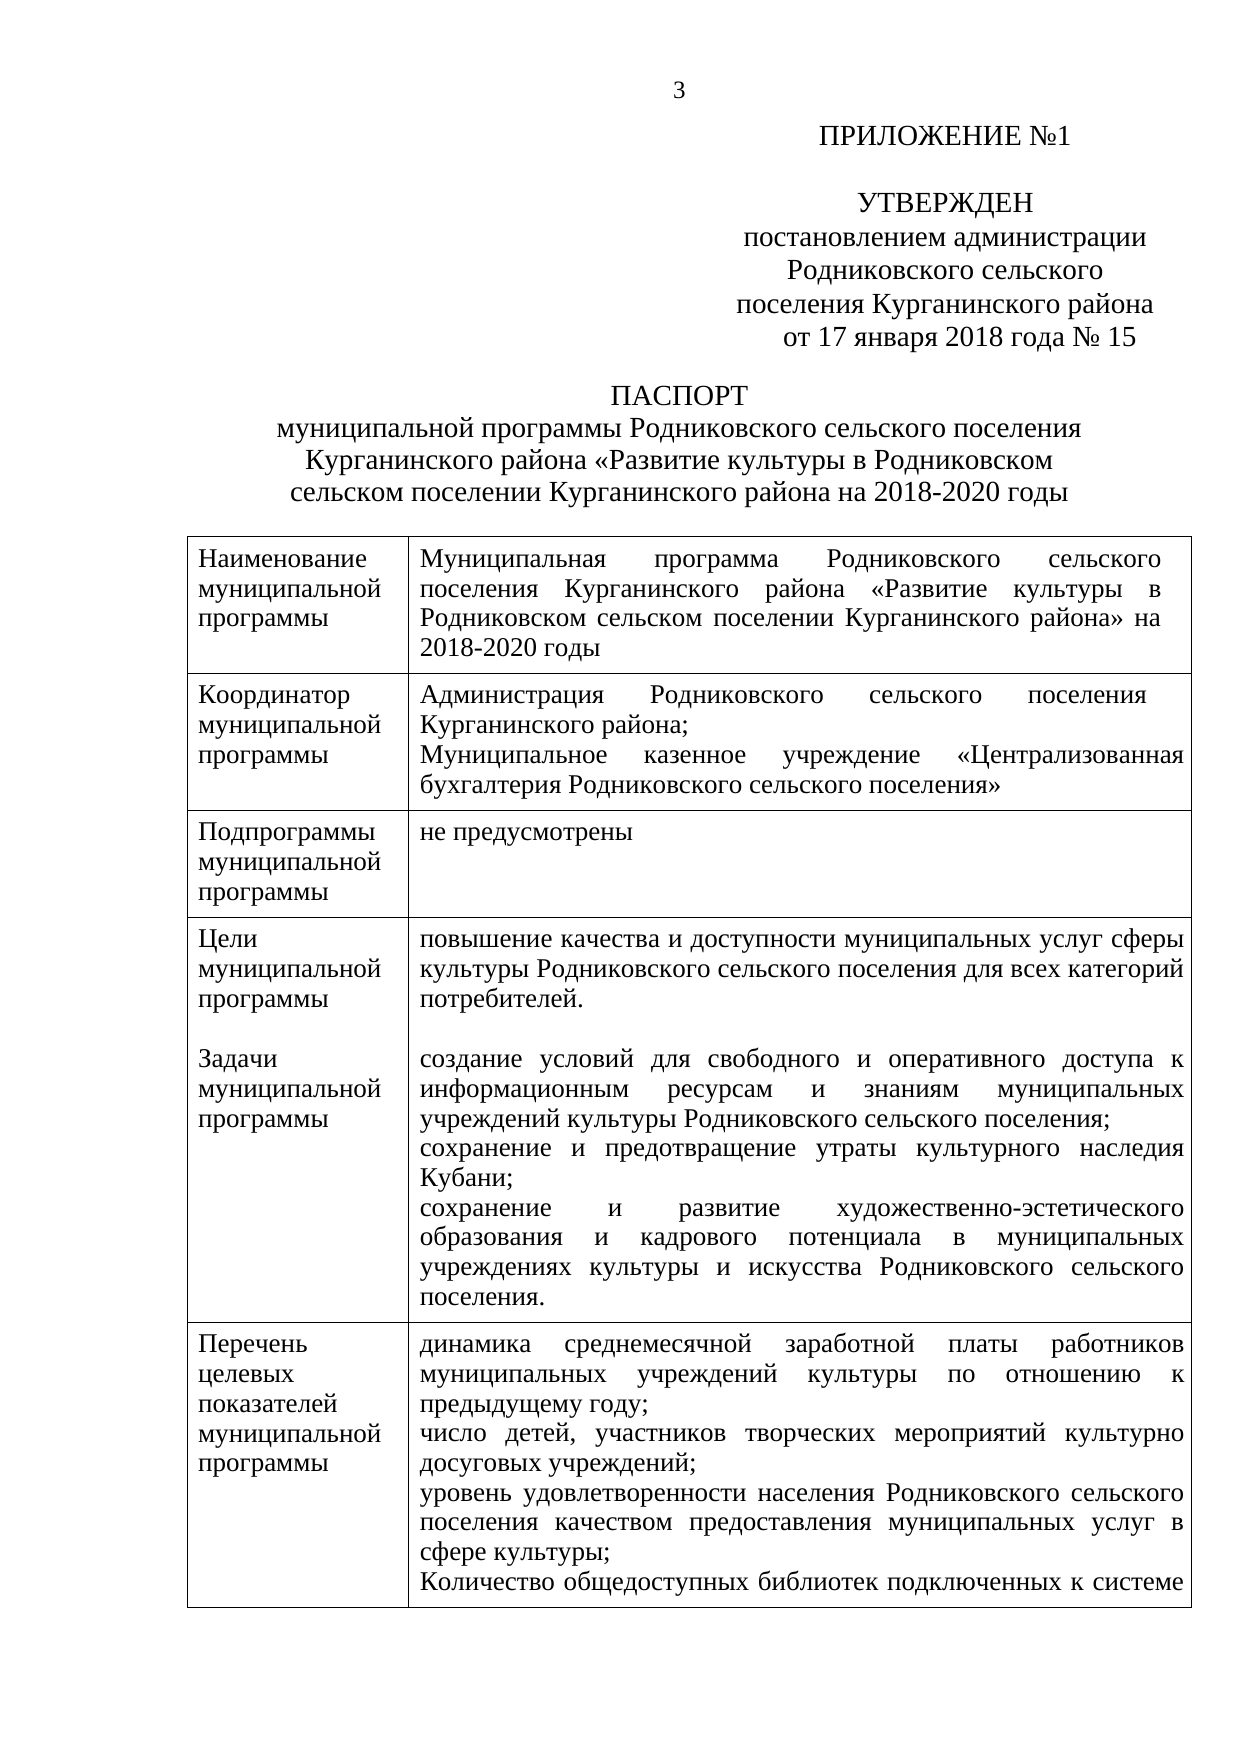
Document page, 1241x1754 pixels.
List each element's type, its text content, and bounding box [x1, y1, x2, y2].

text поселения Курганинского района [709, 286, 1181, 319]
text постановлением администрации [709, 219, 1181, 252]
text муниципальной программы Родниковского сельского поселения [177, 412, 1181, 444]
table_cell повышение качества и доступности муниципальных услуг сферы культуры Родниковского сельского поселения для всех категорий потребителей. создание условий для свободного и оперативного доступа к информационным ресурсам и знаниям муниципальных учреждений культуры Родниковского сельского поселения; сохранение и предотвращение утраты культурного наследия Кубани; сохранение и развитие художественно-эстетического образования и кадрового потенциала в муниципальных учреждениях культуры и искусства Родниковского сельского поселения. [409, 918, 1191, 1322]
table_header Муниципальная программа Родниковского сельского поселения Курганинского района «Развитие культуры в Родниковском сельском поселении Курганинского района» на 2018-2020 годы [409, 537, 1191, 673]
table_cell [188, 1323, 408, 1607]
text Родниковского сельского [709, 252, 1181, 286]
text ПРИЛОЖЕНИЕ №1 [709, 118, 1181, 152]
table_cell Подпрограммы муниципальной программы [188, 811, 408, 917]
table_header Наименование муниципальной программы [188, 537, 408, 673]
text Курганинского района «Развитие культуры в Родниковском [177, 444, 1181, 476]
text от 17 января 2018 года № 15 [177, 319, 1181, 353]
table_cell Координатор муниципальной программы [188, 674, 408, 809]
table_cell Администрация Родниковского сельского поселения Курганинского района; Муниципальное казенное учреждение «Централизованная бухгалтерия Родниковского сельского поселения» [409, 674, 1191, 809]
table_cell Цели муниципальной программы Задачи муниципальной программы [188, 918, 408, 1322]
text УТВЕРЖДЕН [709, 185, 1181, 219]
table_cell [409, 1323, 1191, 1607]
text ПАСПОРТ [177, 380, 1181, 412]
table_cell не предусмотрены [409, 811, 1191, 917]
text сельском поселении Курганинского района на 2018-2020 годы [177, 476, 1181, 507]
